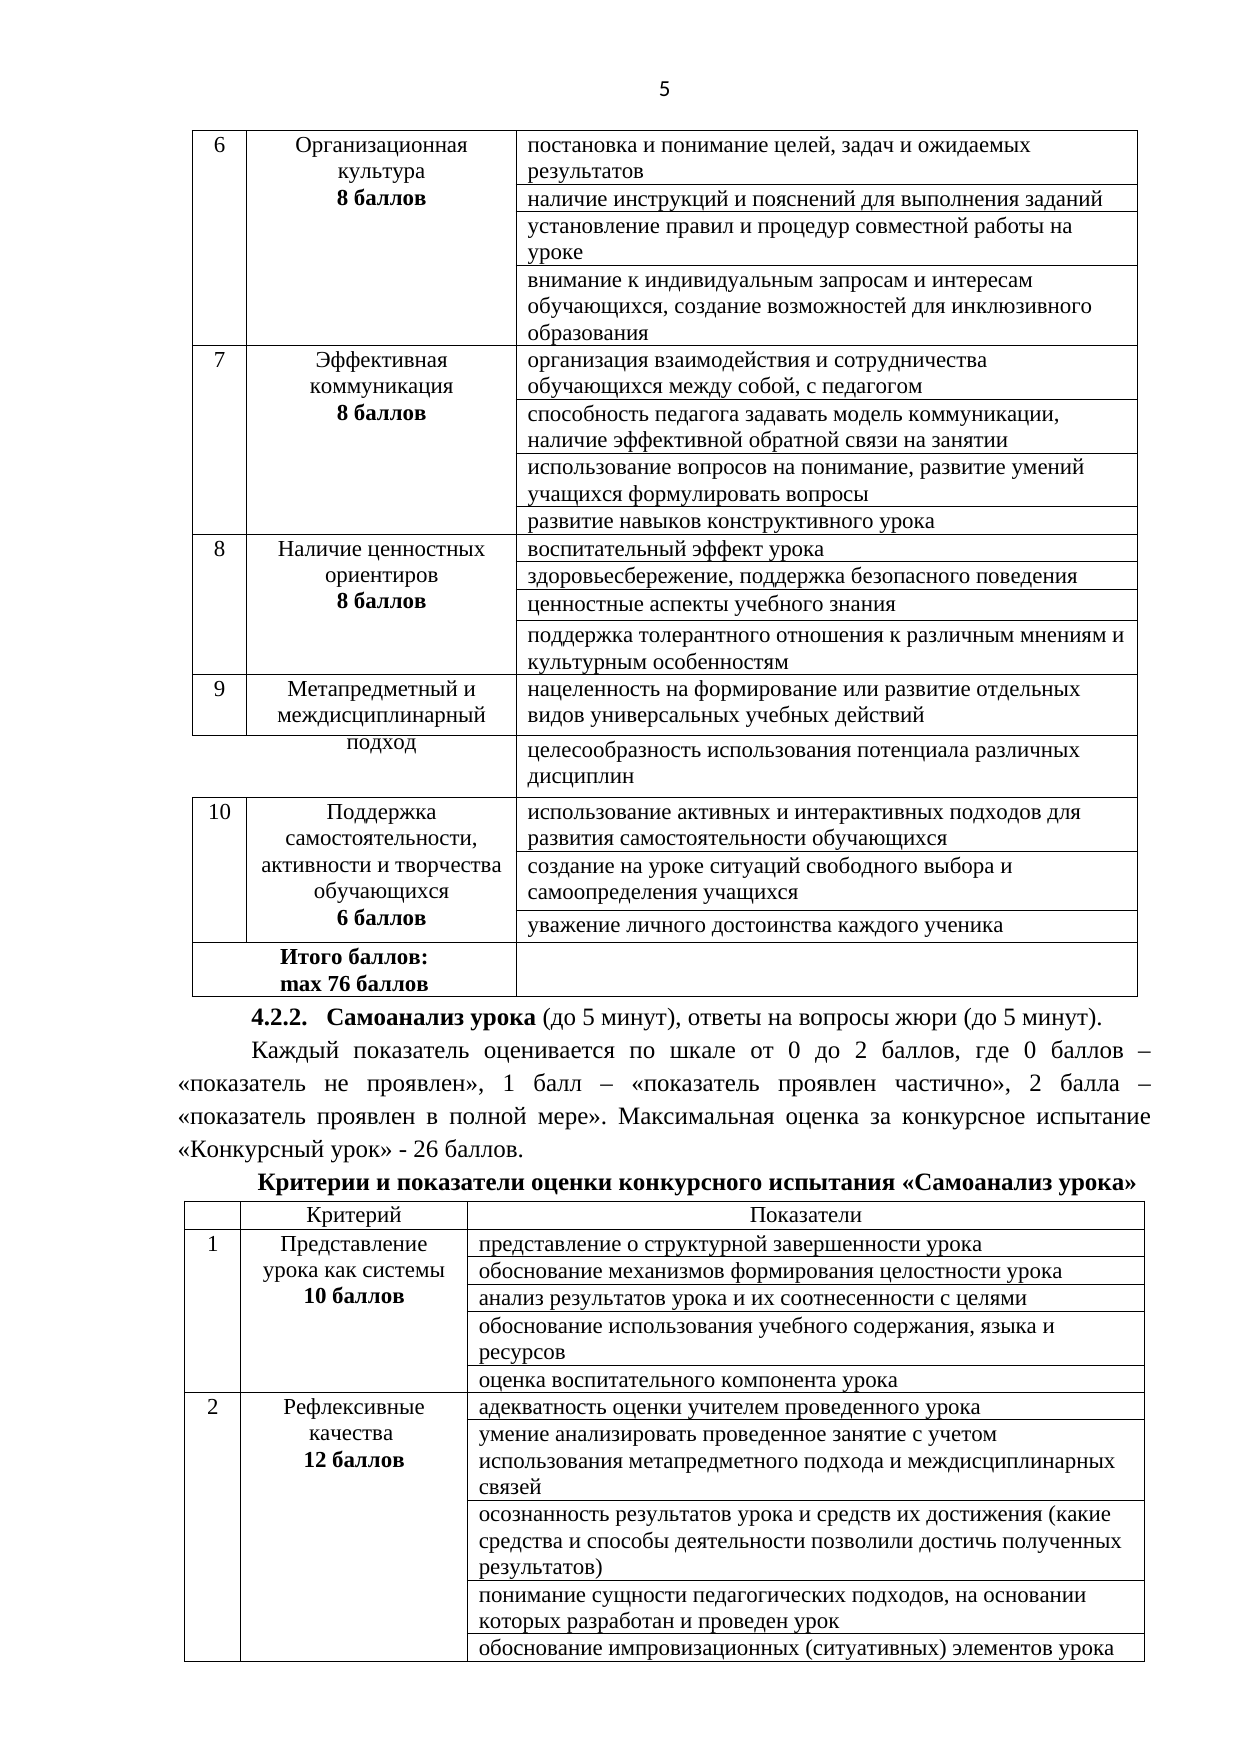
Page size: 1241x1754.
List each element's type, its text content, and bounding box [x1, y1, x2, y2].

table_cell представление о структурной завершенности урока [468, 1230, 1144, 1256]
table_cell Наличие ценностных ориентиров 8 баллов [247, 535, 516, 674]
table_cell 6 [193, 131, 246, 345]
table_cell здоровьесбережение, поддержка безопасного поведения [517, 562, 1137, 589]
table_header Критерий [241, 1202, 467, 1229]
table_cell обоснование использования учебного содержания, языка и ресурсов [468, 1312, 1144, 1364]
table_cell Эффективная коммуникация 8 баллов [247, 346, 516, 533]
table_cell наличие инструкций и пояснений для выполнения заданий [517, 185, 1137, 211]
table_header [185, 1202, 240, 1229]
table_cell оценка воспитательного компонента урока [468, 1366, 1144, 1392]
table_cell 2 [185, 1393, 240, 1661]
table_cell Метапредметный и междисциплинарный подход 4 балла [247, 675, 516, 735]
table_cell внимание к индивидуальным запросам и интересам обучающихся, создание возможностей для инклюзивного образования [517, 266, 1137, 345]
table_cell ценностные аспекты учебного знания [517, 590, 1137, 620]
text Критерии и показатели оценки конкурсного испытания «Самоанализ урока» [177, 1167, 1152, 1196]
table_header Показатели [468, 1202, 1144, 1229]
table_cell воспитательный эффект урока [517, 535, 1137, 561]
table_cell Организационная культура 8 баллов [247, 131, 516, 345]
table_cell создание на уроке ситуаций свободного выбора и самоопределения учащихся [517, 852, 1137, 910]
table_cell постановка и понимание целей, задач и ожидаемых результатов [517, 131, 1137, 184]
table_cell способность педагога задавать модель коммуникации, наличие эффективной обратной связи на занятии [517, 400, 1137, 452]
table_cell Рефлексивные качества 12 баллов [241, 1393, 467, 1661]
table_cell установление правил и процедур совместной работы на уроке [517, 212, 1137, 265]
table_cell [517, 943, 1137, 996]
table_cell развитие навыков конструктивного урока [517, 507, 1137, 533]
table_cell Поддержка самостоятельности, активности и творчества обучающихся 6 баллов [247, 798, 516, 942]
list Самоанализ урока (до 5 минут), ответы на вопросы жюри (до 5 минут). [251, 1002, 1152, 1031]
table_cell 10 [193, 798, 246, 942]
table_cell 8 [193, 535, 246, 674]
table_cell 9 [193, 675, 246, 735]
text Каждый показатель оценивается по шкале от 0 до 2 баллов, где 0 баллов – «показатель не проявлен», 1 балл – «показатель проявлен частично», 2 балла – «показатель проявлен в полной мере». Максимальная оценка за конкурсное испытание «Конкурсный урок» - 26 баллов. [177, 1035, 1152, 1163]
table_cell использование вопросов на понимание, развитие умений учащихся формулировать вопросы [517, 454, 1137, 506]
table_cell анализ результатов урока и их соотнесенности с целями [468, 1285, 1144, 1311]
table_cell поддержка толерантного отношения к различным мнениям и культурным особенностям [517, 621, 1137, 674]
table_cell уважение личного достоинства каждого ученика [517, 911, 1137, 942]
table_cell Представление урока как системы 10 баллов [241, 1230, 467, 1392]
table_cell умение анализировать проведенное занятие с учетом использования метапредметного подхода и междисциплинарных связей [468, 1420, 1144, 1499]
table_cell обоснование импровизационных (ситуативных) элементов урока [468, 1634, 1144, 1661]
table_cell 7 [193, 346, 246, 533]
table_cell обоснование механизмов формирования целостности урока [468, 1257, 1144, 1283]
table_cell понимание сущности педагогических подходов, на основании которых разработан и проведен урок [468, 1581, 1144, 1633]
table_cell использование активных и интерактивных подходов для развития самостоятельности обучающихся [517, 798, 1137, 851]
table_cell осознанность результатов урока и средств их достижения (какие средства и способы деятельности позволили достичь полученных результатов) [468, 1501, 1144, 1579]
table_cell Итого баллов: max 76 баллов [193, 943, 516, 996]
table_cell адекватность оценки учителем проведенного урока [468, 1393, 1144, 1419]
table_cell нацеленность на формирование или развитие отдельных видов универсальных учебных действий [517, 675, 1137, 735]
table_cell целесообразность использования потенциала различных дисциплин [517, 736, 1137, 797]
table_cell организация взаимодействия и сотрудничества обучающихся между собой, с педагогом [517, 346, 1137, 399]
table_cell 1 [185, 1230, 240, 1392]
